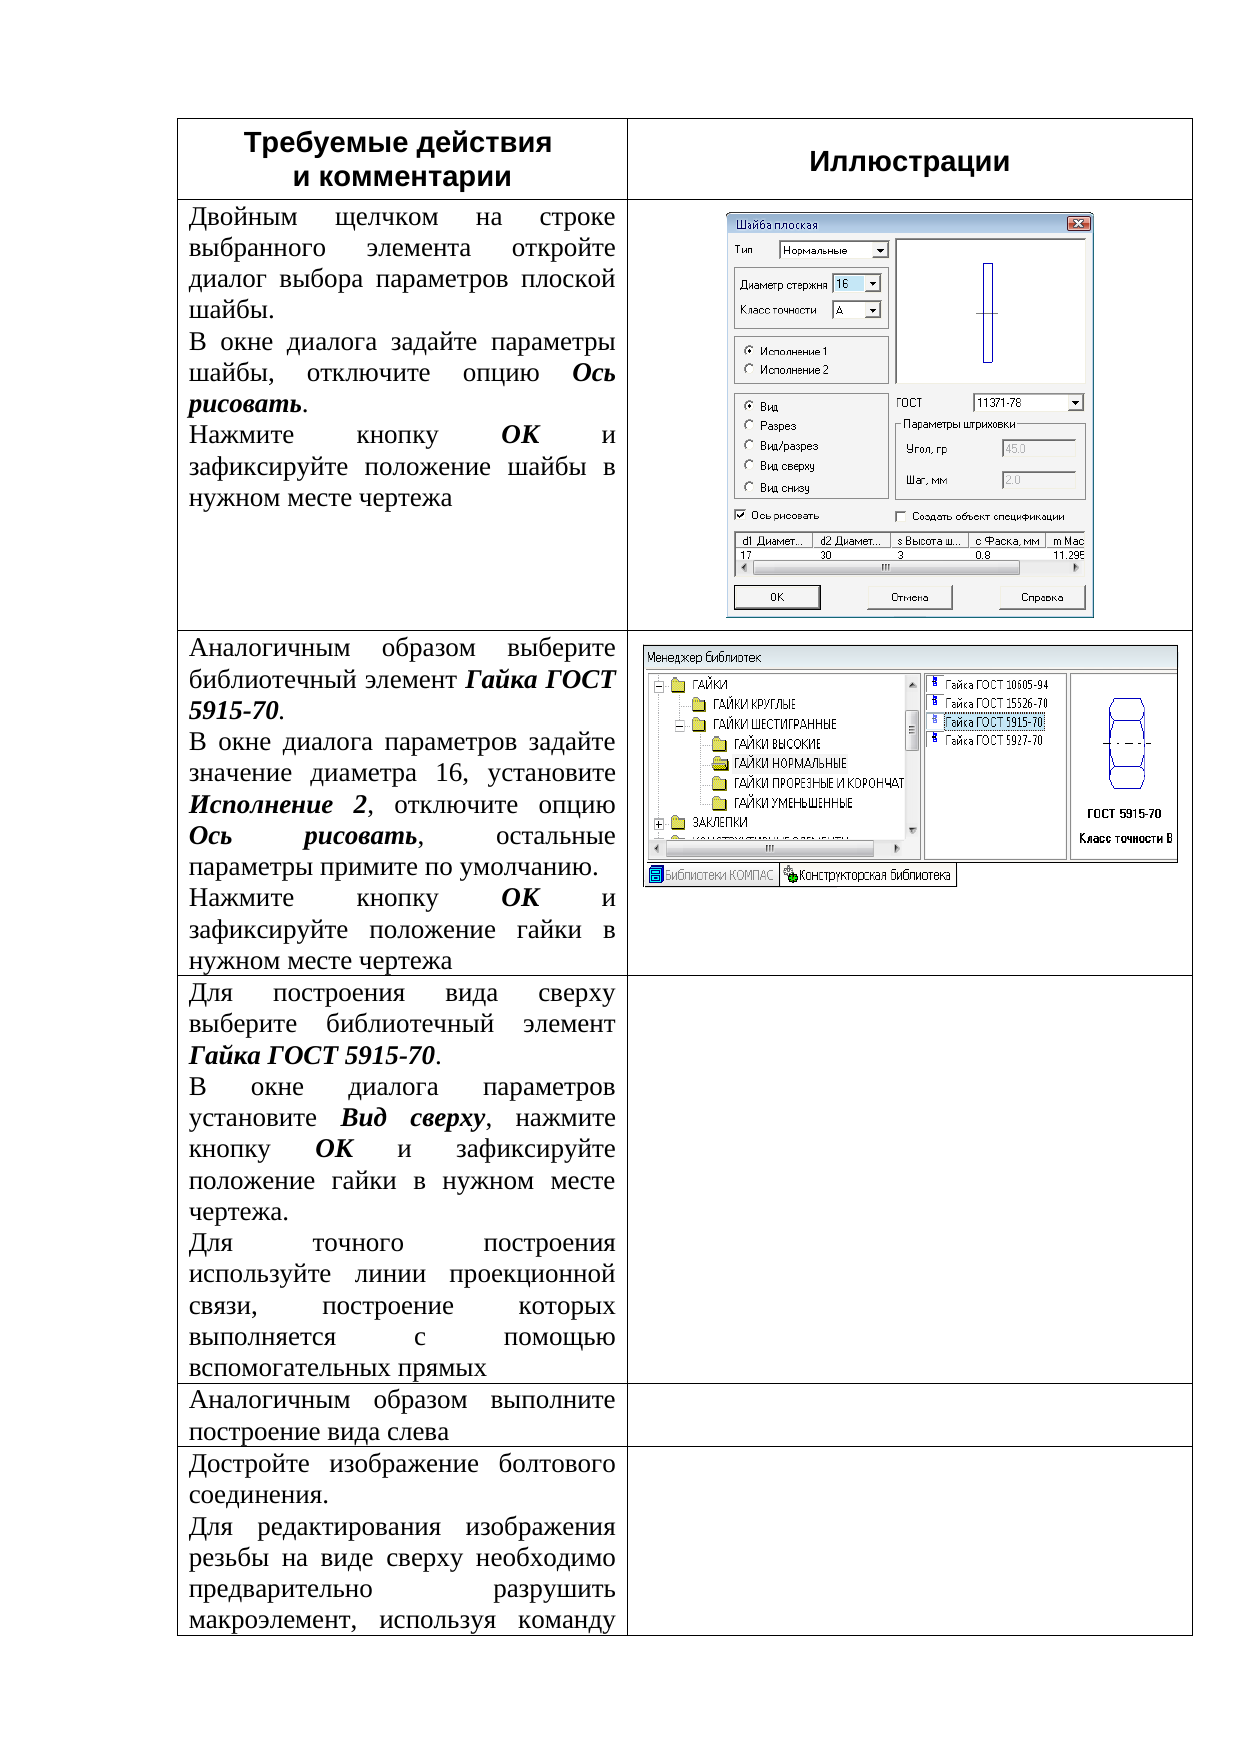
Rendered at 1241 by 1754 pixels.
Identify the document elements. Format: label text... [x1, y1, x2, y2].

picture [639, 643, 1181, 890]
table_header Требуемые действия и комментарии [178, 119, 627, 199]
table_cell [628, 1447, 1192, 1634]
table_cell [628, 200, 1192, 630]
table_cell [178, 1447, 627, 1634]
table_header Иллюстрации [628, 119, 1192, 199]
table_cell [628, 1384, 1192, 1446]
picture [726, 212, 1094, 618]
table_cell Двойным щелчком на строке выбранного элемента откройте диалог выбора параметров плоской шайбы. В окне диалога задайте параметры шайбы, отключите опцию Ось рисовать. Нажмите кнопку ОК и зафиксируйте положение шайбы в нужном месте чертежа [178, 200, 627, 630]
table_cell Для построения вида сверху выберите библиотечный элемент Гайка ГОСТ 5915-70. В окне диалога параметров установите Вид сверху, нажмите кнопку ОК и зафиксируйте положение гайки в нужном месте чертежа. Для точного построения используйте линии проекционной связи, построение которых выполняется с помощью вспомогательных прямых [178, 976, 627, 1382]
table_cell Аналогичным образом выполните построение вида слева [178, 1384, 627, 1446]
table_cell Аналогичным образом выберите библиотечный элемент Гайка ГОСТ 5915-70. В окне диалога параметров задайте значение диаметра 16, установите Исполнение 2, отключите опцию Ось рисовать, остальные параметры примите по умолчанию. Нажмите кнопку ОК и зафиксируйте положение гайки в нужном месте чертежа [178, 631, 627, 975]
table_cell [628, 631, 1192, 975]
table_cell [628, 976, 1192, 1382]
